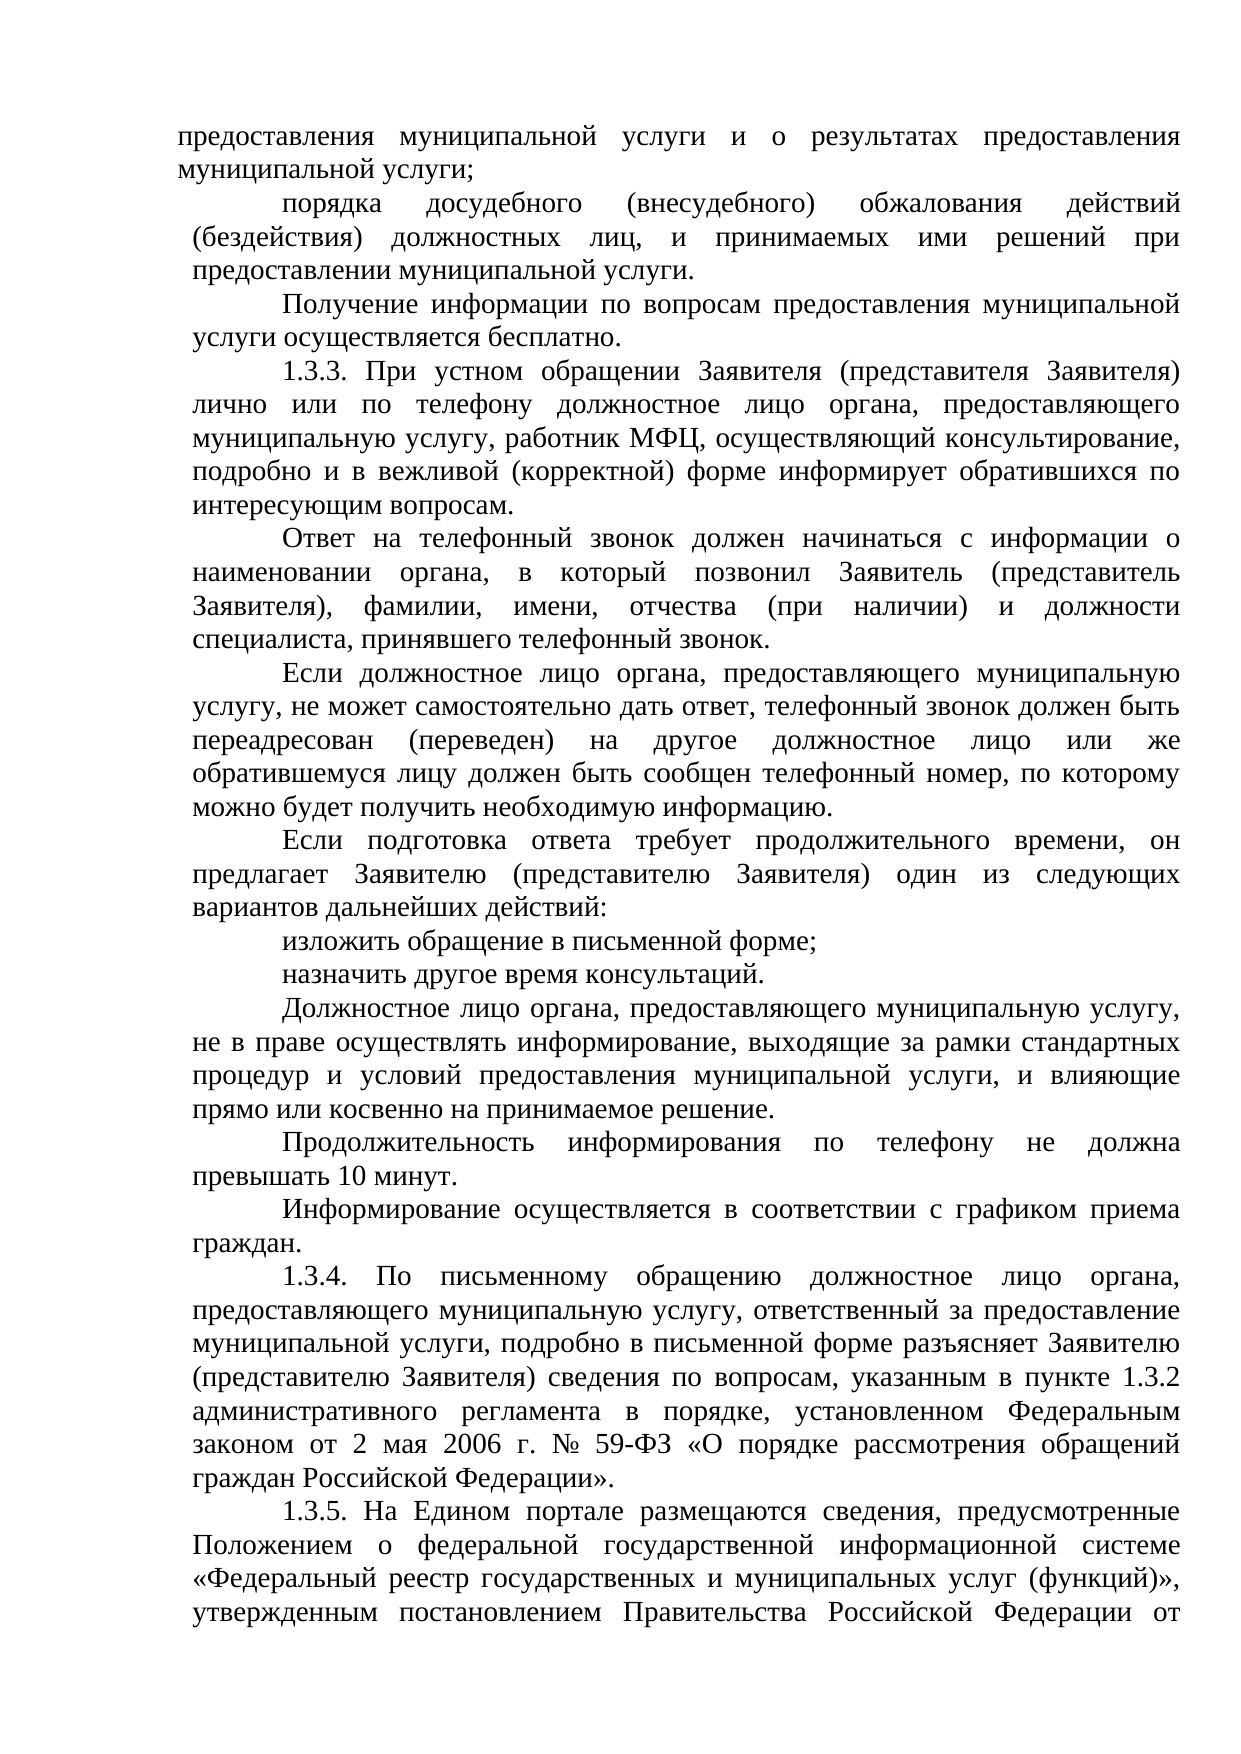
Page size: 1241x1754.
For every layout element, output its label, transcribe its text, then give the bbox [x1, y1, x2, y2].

text Получение информации по вопросам предоставления муниципальной услуги осуществляется бесплатно. [192, 286, 1181, 353]
text порядка получения сведений о ходе рассмотрения заявления о предоставления муниципальной услуги и о результатах предоставления муниципальной услуги; [177, 118, 1181, 185]
text Информирование осуществляется в соответствии с графиком приема граждан. [192, 1191, 1181, 1258]
text Продолжительность информирования по телефону не должна превышать 10 минут. [192, 1124, 1181, 1191]
text Ответ на телефонный звонок должен начинаться с информации о наименовании органа, в который позвонил Заявитель (представитель Заявителя), фамилии, имени, отчества (при наличии) и должности специалиста, принявшего телефонный звонок. [192, 521, 1181, 655]
text 1.3.3. При устном обращении Заявителя (представителя Заявителя) лично или по телефону должностное лицо органа, предоставляющего муниципальную услугу, работник МФЦ, осуществляющий консультирование, подробно и в вежливой (корректной) форме информирует обратившихся по интересующим вопросам. [192, 353, 1181, 521]
text изложить обращение в письменной форме; [192, 923, 1181, 957]
text Если должностное лицо органа, предоставляющего муниципальную услугу, не может самостоятельно дать ответ, телефонный звонок должен быть переадресован (переведен) на другое должностное лицо или же обратившемуся лицу должен быть сообщен телефонный номер, по которому можно будет получить необходимую информацию. [192, 655, 1181, 822]
text назначить другое время консультаций. [192, 957, 1181, 990]
text 1.3.4. По письменному обращению должностное лицо органа, предоставляющего муниципальную услугу, ответственный за предоставление муниципальной услуги, подробно в письменной форме разъясняет Заявителю (представителю Заявителя) сведения по вопросам, указанным в пункте 1.3.2 административного регламента в порядке, установленном Федеральным законом от 2 мая 2006 г. № 59-ФЗ «О порядке рассмотрения обращений граждан Российской Федерации». [192, 1258, 1181, 1493]
text Должностное лицо органа, предоставляющего муниципальную услугу, не в праве осуществлять информирование, выходящие за рамки стандартных процедур и условий предоставления муниципальной услуги, и влияющие прямо или косвенно на принимаемое решение. [192, 990, 1181, 1124]
text Если подготовка ответа требует продолжительного времени, он предлагает Заявителю (представителю Заявителя) один из следующих вариантов дальнейших действий: [192, 822, 1181, 923]
text порядка досудебного (внесудебного) обжалования действий (бездействия) должностных лиц, и принимаемых ими решений при предоставлении муниципальной услуги. [192, 185, 1181, 286]
